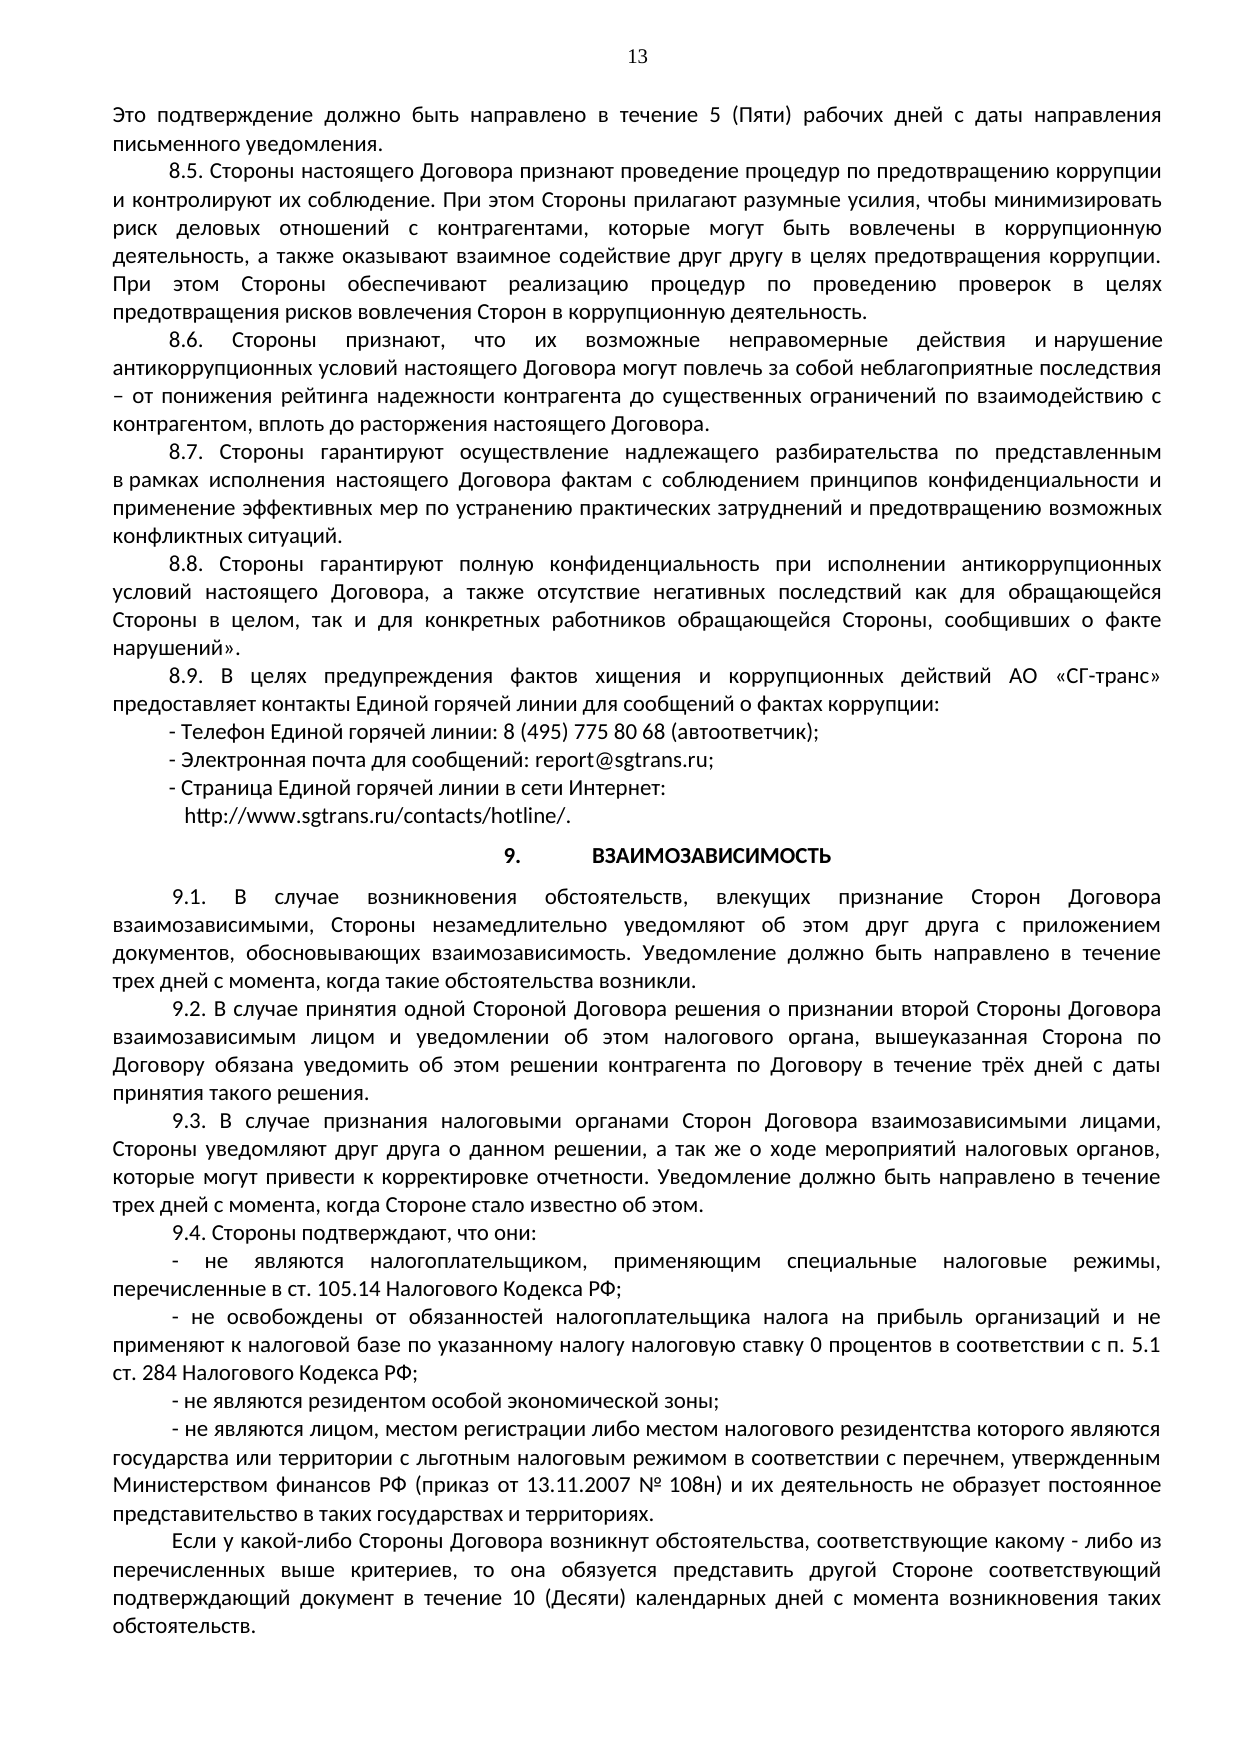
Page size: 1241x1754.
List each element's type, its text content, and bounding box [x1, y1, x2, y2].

text 8.7. Стороны гарантируют осуществление надлежащего разбирательства по представленным в рамках исполнения настоящего Договора фактам с соблюдением принципов конфиденциальности и применение эффективных мер по устранению практических затруднений и предотвращению возможных конфликтных ситуаций. [112, 437, 1163, 549]
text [112, 101, 1163, 157]
text 8.8. Стороны гарантируют полную конфиденциальность при исполнении антикоррупционных условий настоящего Договора, а также отсутствие негативных последствий как для обращающейся Стороны в целом, так и для конкретных работников обращающейся Стороны, сообщивших о факте нарушений». [112, 549, 1163, 661]
text 8.5. Стороны настоящего Договора признают проведение процедур по предотвращению коррупции и контролируют их соблюдение. При этом Стороны прилагают разумные усилия, чтобы минимизировать риск деловых отношений с контрагентами, которые могут быть вовлечены в коррупционную деятельность, а также оказывают взаимное содействие друг другу в целях предотвращения коррупции. При этом Стороны обеспечивают реализацию процедур по проведению проверок в целях предотвращения рисков вовлечения Сторон в коррупционную деятельность. [112, 157, 1163, 325]
text Если у какой-либо Стороны Договора возникнут обстоятельства, соответствующие какому - либо из перечисленных выше критериев, то она обязуется представить другой Стороне соответствующий подтверждающий документ в течение 10 (Десяти) календарных дней с момента возникновения таких обстоятельств. [112, 1527, 1163, 1639]
text - не являются налогоплательщиком, применяющим специальные налоговые режимы, перечисленные в ст. 105.14 Налогового Кодекса РФ; [112, 1246, 1162, 1302]
text 8.9. В целях предупреждения фактов хищения и коррупционных действий АО «СГ-транс» предоставляет контакты Единой горячей линии для сообщений о фактах коррупции: [112, 661, 1163, 717]
text 9.3. В случае признания налоговыми органами Сторон Договора взаимозависимыми лицами, Стороны уведомляют друг друга о данном решении, а так же о ходе мероприятий налоговых органов, которые могут привести к корректировке отчетности. Уведомление должно быть направлено в течение трех дней с момента, когда Стороне стало известно об этом. [112, 1106, 1162, 1218]
text - Страница Единой горячей линии в сети Интернет: [112, 773, 1163, 801]
text - не освобождены от обязанностей налогоплательщика налога на прибыль организаций и не применяют к налоговой базе по указанному налогу налоговую ставку 0 процентов в соответствии с п. 5.1 ст. 284 Налогового Кодекса РФ; [112, 1302, 1162, 1387]
text 9.2. В случае принятия одной Стороной Договора решения о признании второй Стороны Договора взаимозависимым лицом и уведомлении об этом налогового органа, вышеуказанная Сторона по Договору обязана уведомить об этом решении контрагента по Договору в течение трёх дней с даты принятия такого решения. [112, 994, 1162, 1106]
text 8.6. Стороны признают, что их возможные неправомерные действия и нарушение антикоррупционных условий настоящего Договора могут повлечь за собой неблагоприятные последствия – от понижения рейтинга надежности контрагента до существенных ограничений по взаимодействию с контрагентом, вплоть до расторжения настоящего Договора. [112, 325, 1163, 437]
text - Телефон Единой горячей линии: 8 (495) 775 80 68 (автоответчик); [112, 717, 1163, 745]
text http://www.sgtrans.ru/contacts/hotline/. [112, 801, 1163, 829]
text 9.1. В случае возникновения обстоятельств, влекущих признание Сторон Договора взаимозависимыми, Стороны незамедлительно уведомляют об этом друг друга с приложением документов, обосновывающих взаимозависимость. Уведомление должно быть направлено в течение трех дней с момента, когда такие обстоятельства возникли. [112, 882, 1162, 994]
text - Электронная почта для сообщений: report@sgtrans.ru; [112, 745, 1163, 773]
text - не являются лицом, местом регистрации либо местом налогового резидентства которого являются государства или территории с льготным налоговым режимом в соответствии с перечнем, утвержденным Министерством финансов РФ (приказ от 13.11.2007 № 108н) и их деятельность не образует постоянное представительство в таких государствах и территориях. [112, 1414, 1162, 1527]
text - не являются резидентом особой экономической зоны; [112, 1387, 1162, 1414]
text 9. ВЗАИМОЗАВИСИМОСТЬ [172, 842, 1163, 870]
text 9.4. Стороны подтверждают, что они: [112, 1218, 1162, 1246]
